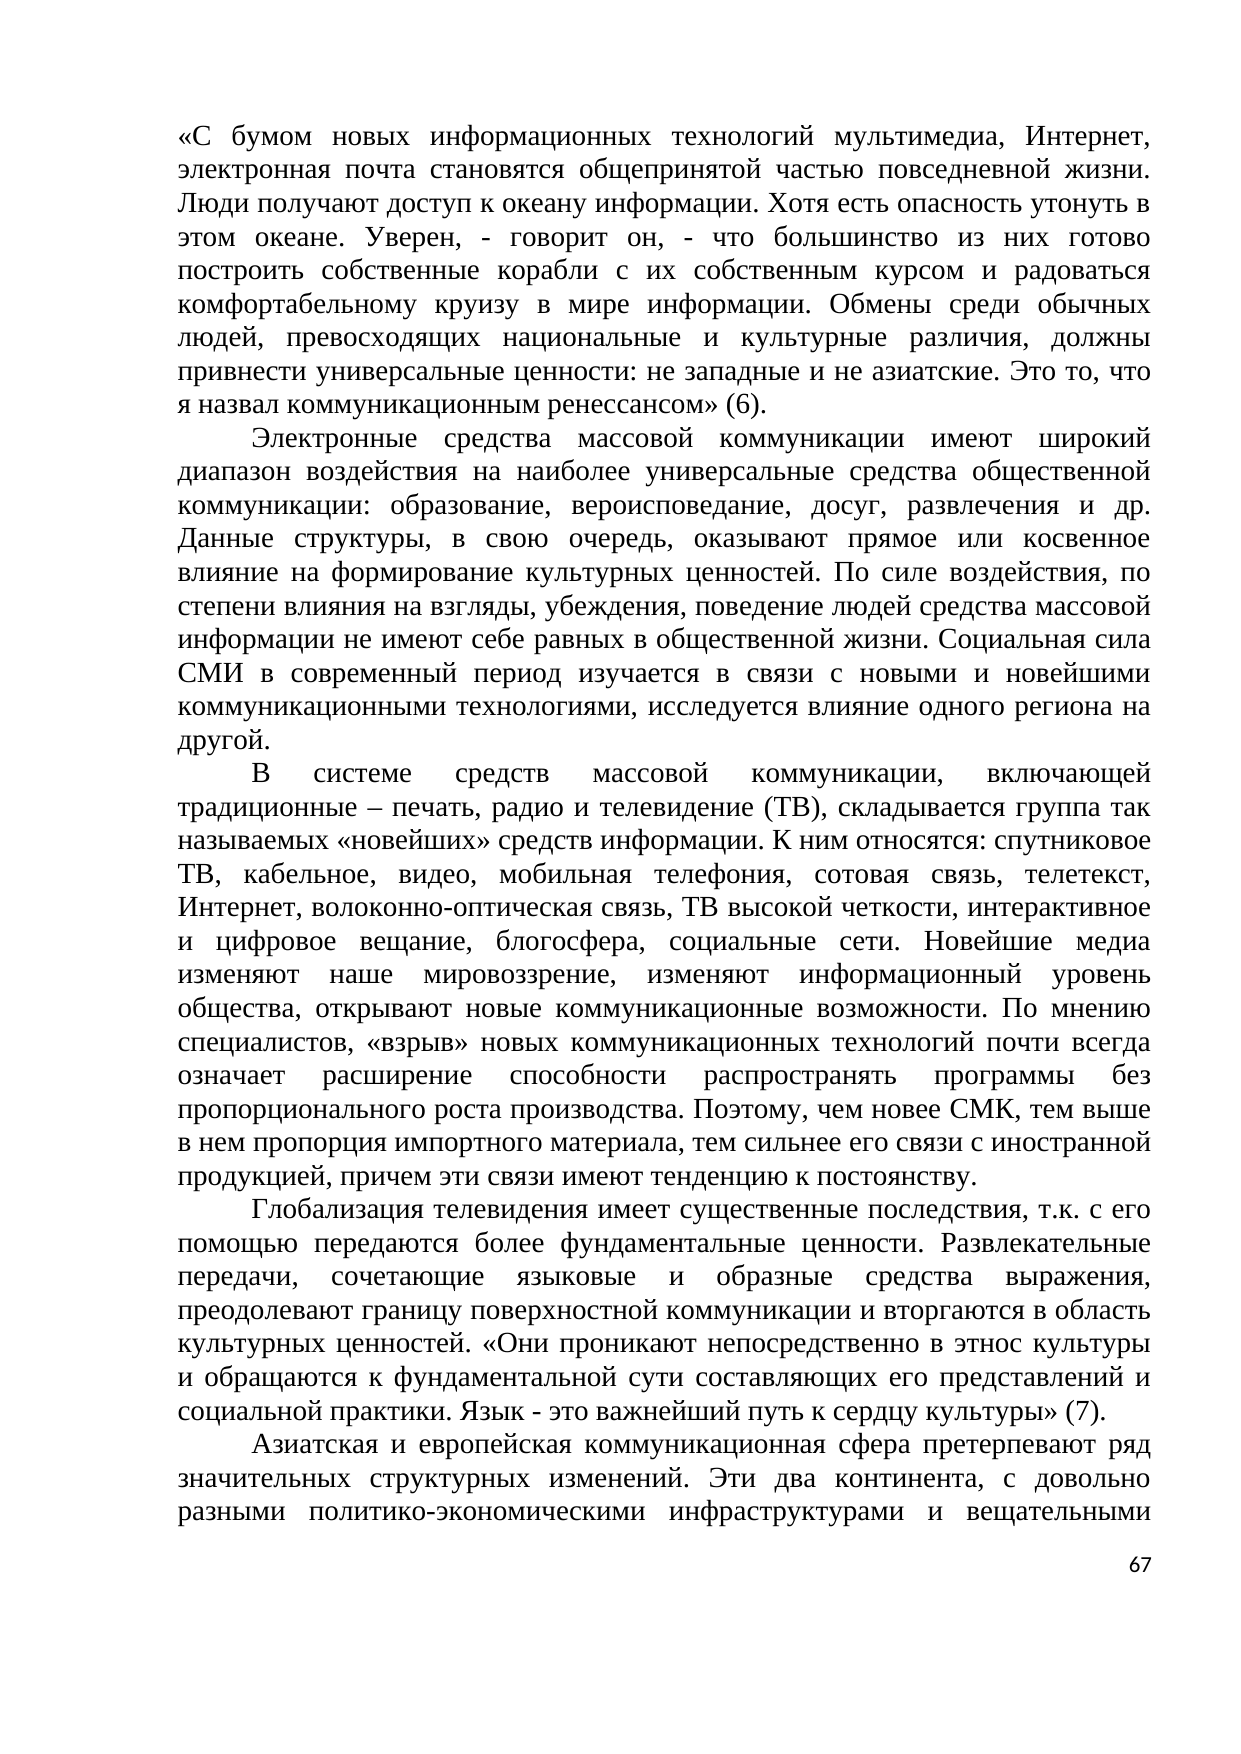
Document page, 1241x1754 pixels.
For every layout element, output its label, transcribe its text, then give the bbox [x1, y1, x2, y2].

text Электронные средства массовой коммуникации имеют широкий диапазон воздействия на наиболее универсальные средства общественной коммуникации: образование, вероисповедание, досуг, развлечения и др. Данные структуры, в свою очередь, оказывают прямое или косвенное влияние на формирование культурных ценностей. По силе воздействия, по степени влияния на взгляды, убеждения, поведение людей средства массовой информации не имеют себе равных в общественной жизни. Социальная сила СМИ в современный период изучается в связи с новыми и новейшими коммуникационными технологиями, исследуется влияние одного региона на другой. [177, 420, 1152, 755]
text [177, 118, 1152, 420]
text Глобализация телевидения имеет существенные последствия, т.к. с его помощью передаются более фундаментальные ценности. Развлекательные передачи, сочетающие языковые и образные средства выражения, преодолевают границу поверхностной коммуникации и вторгаются в область культурных ценностей. «Они проникают непосредственно в этнос культуры и обращаются к фундаментальной сути составляющих его представлений и социальной практики. Язык - это важнейший путь к сердцу культуры» (7). [177, 1191, 1152, 1426]
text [177, 1426, 1152, 1527]
text В системе средств массовой коммуникации, включающей традиционные – печать, радио и телевидение (ТВ), складывается группа так называемых «новейших» средств информации. К ним относятся: спутниковое ТВ, кабельное, видео, мобильная телефония, сотовая связь, телетекст, Интернет, волоконно-оптическая связь, ТВ высокой четкости, интерактивное и цифровое вещание, блогосфера, социальные сети. Новейшие медиа изменяют наше мировоззрение, изменяют информационный уровень общества, открывают новые коммуникационные возможности. По мнению специалистов, «взрыв» новых коммуникационных технологий почти всегда означает расширение способности распространять программы без пропорционального роста производства. Поэтому, чем новее СМК, тем выше в нем пропорция импортного материала, тем сильнее его связи с иностранной продукцией, причем эти связи имеют тенденцию к постоянству. [177, 755, 1152, 1191]
